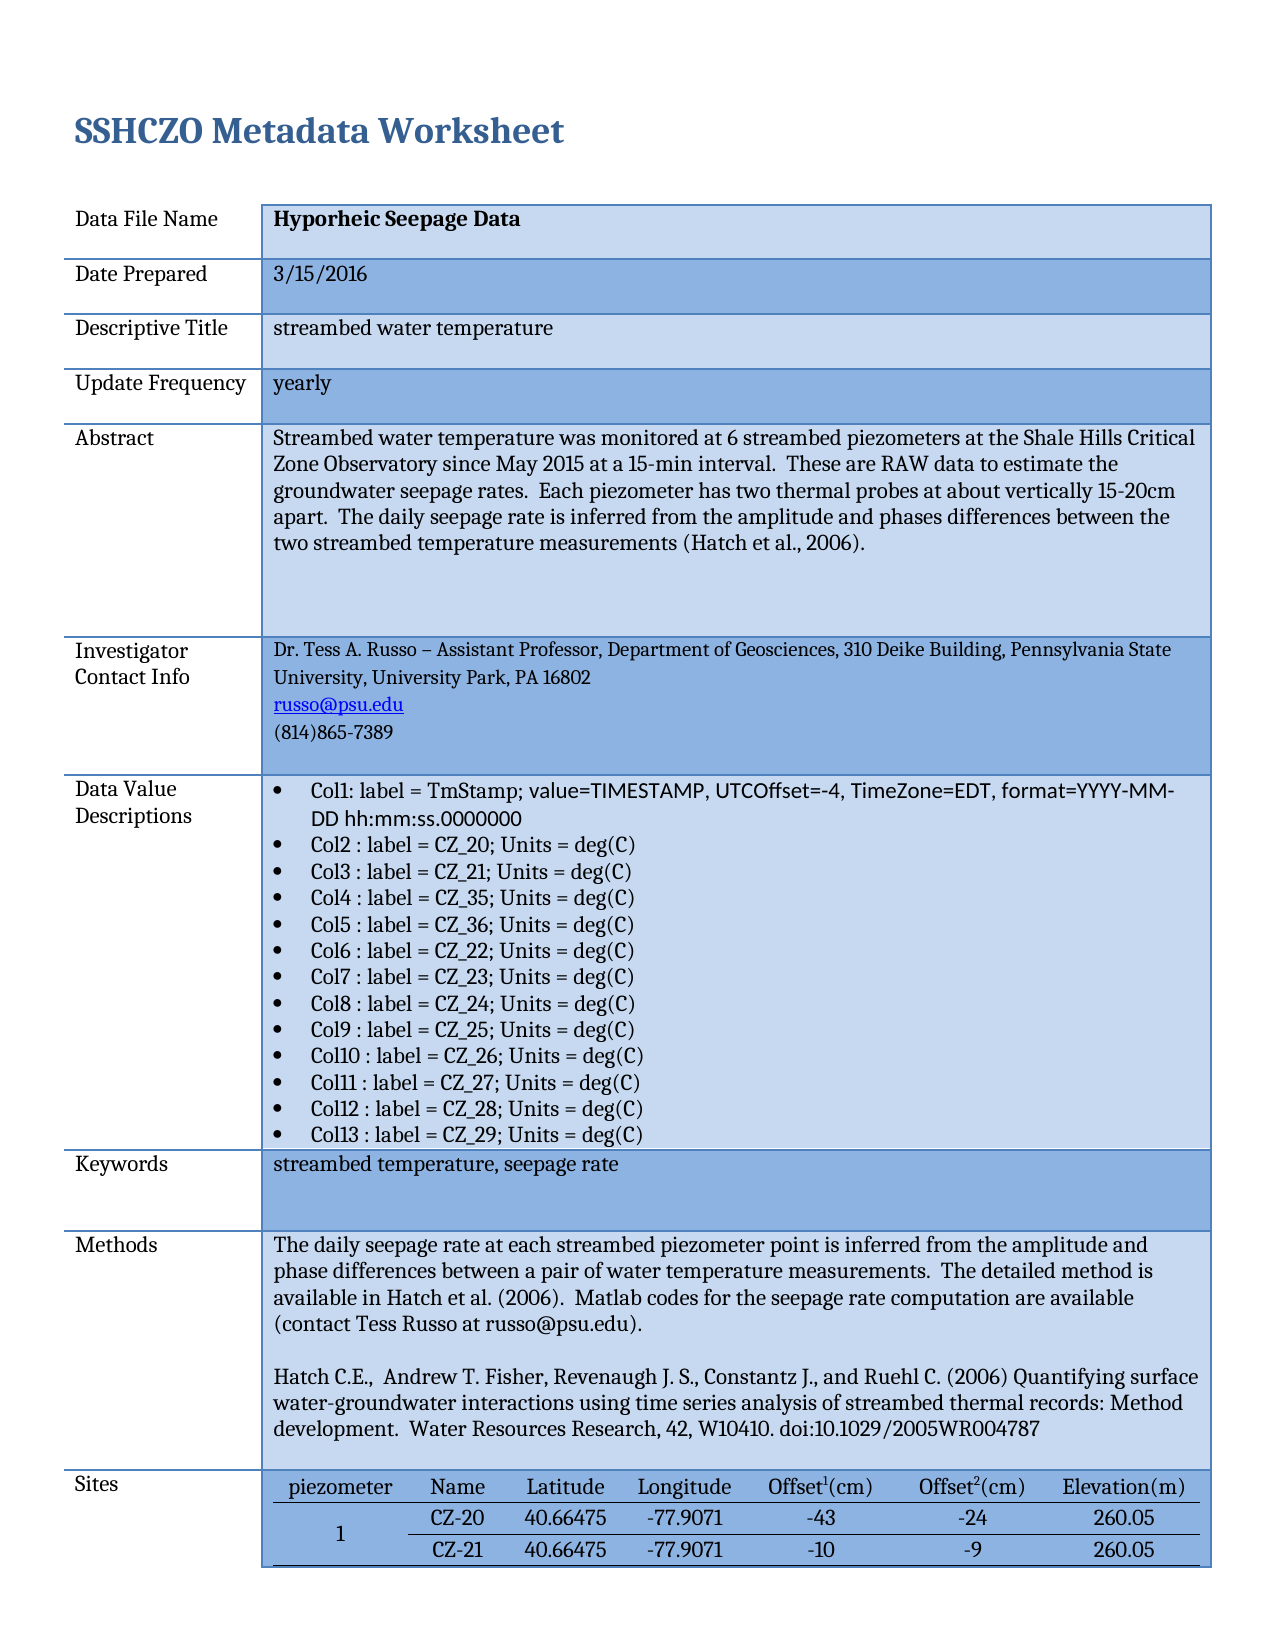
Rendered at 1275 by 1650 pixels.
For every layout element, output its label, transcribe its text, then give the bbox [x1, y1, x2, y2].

table_cell Date Prepared [64, 260, 261, 313]
table_cell Col1: label = TmStamp; value=TIMESTAMP, UTCOffset=-4, TimeZone=EDT, format=YYYY-MM-DD hh:mm:ss.0000000 Col2 : label = CZ_20; Units = deg(C) Col3 : label = CZ_21; Units = deg(C) Col4 : label = CZ_35; Units = deg(C) Col5 : label = CZ_36; Units = deg(C) Col6 : label = CZ_22; Units = deg(C) Col7 : label = CZ_23; Units = deg(C) Col8 : label = CZ_24; Units = deg(C) Col9 : label = CZ_25; Units = deg(C) Col10 : label = CZ_26; Units = deg(C) Col11 : label = CZ_27; Units = deg(C) Col12 : label = CZ_28; Units = deg(C) Col13 : label = CZ_29; Units = deg(C) [263, 776, 1210, 1148]
table_cell Descriptive Title [64, 315, 261, 368]
table_cell Dr. Tess A. Russo – Assistant Professor, Department of Geosciences, 310 Deike Building, Pennsylvania State University, University Park, PA 16802 russo@psu.edu (814)865-7389 [263, 638, 1210, 774]
table_cell Sites [64, 1471, 261, 1566]
table_cell streambed temperature, seepage rate [263, 1151, 1210, 1230]
table_header Hyporheic Seepage Data [263, 206, 1210, 258]
table_cell Data Value Descriptions [64, 776, 261, 1148]
table_cell Streambed water temperature was monitored at 6 streambed piezometers at the Shale Hills Critical Zone Observatory since May 2015 at a 15-min interval. These are RAW data to estimate the groundwater seepage rates. Each piezometer has two thermal probes at about vertically 15-20cm apart. The daily seepage rate is inferred from the amplitude and phases differences between the two streambed temperature measurements (Hatch et al., 2006). [263, 425, 1210, 636]
table_header Data File Name [64, 204, 261, 258]
table_cell yearly [263, 370, 1210, 423]
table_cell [263, 1471, 1210, 1566]
table_cell Methods [64, 1232, 261, 1469]
table_cell Update Frequency [64, 370, 261, 423]
table_cell streambed water temperature [263, 315, 1210, 368]
table_cell Keywords [64, 1151, 261, 1230]
subtitle SSHCZO Metadata Worksheet [75, 110, 1200, 153]
table_cell Investigator Contact Info [64, 638, 261, 774]
table_cell The daily seepage rate at each streambed piezometer point is inferred from the amplitude and phase differences between a pair of water temperature measurements. The detailed method is available in Hatch et al. (2006). Matlab codes for the seepage rate computation are available (contact Tess Russo at russo@psu.edu). Hatch C.E., Andrew T. Fisher, Revenaugh J. S., Constantz J., and Ruehl C. (2006) Quantifying surface water-groundwater interactions using time series analysis of streambed thermal records: Method development. Water Resources Research, 42, W10410. doi:10.1029/2005WR004787 [263, 1232, 1210, 1469]
table_cell Abstract [64, 425, 261, 636]
table_cell 3/15/2016 [263, 260, 1210, 313]
